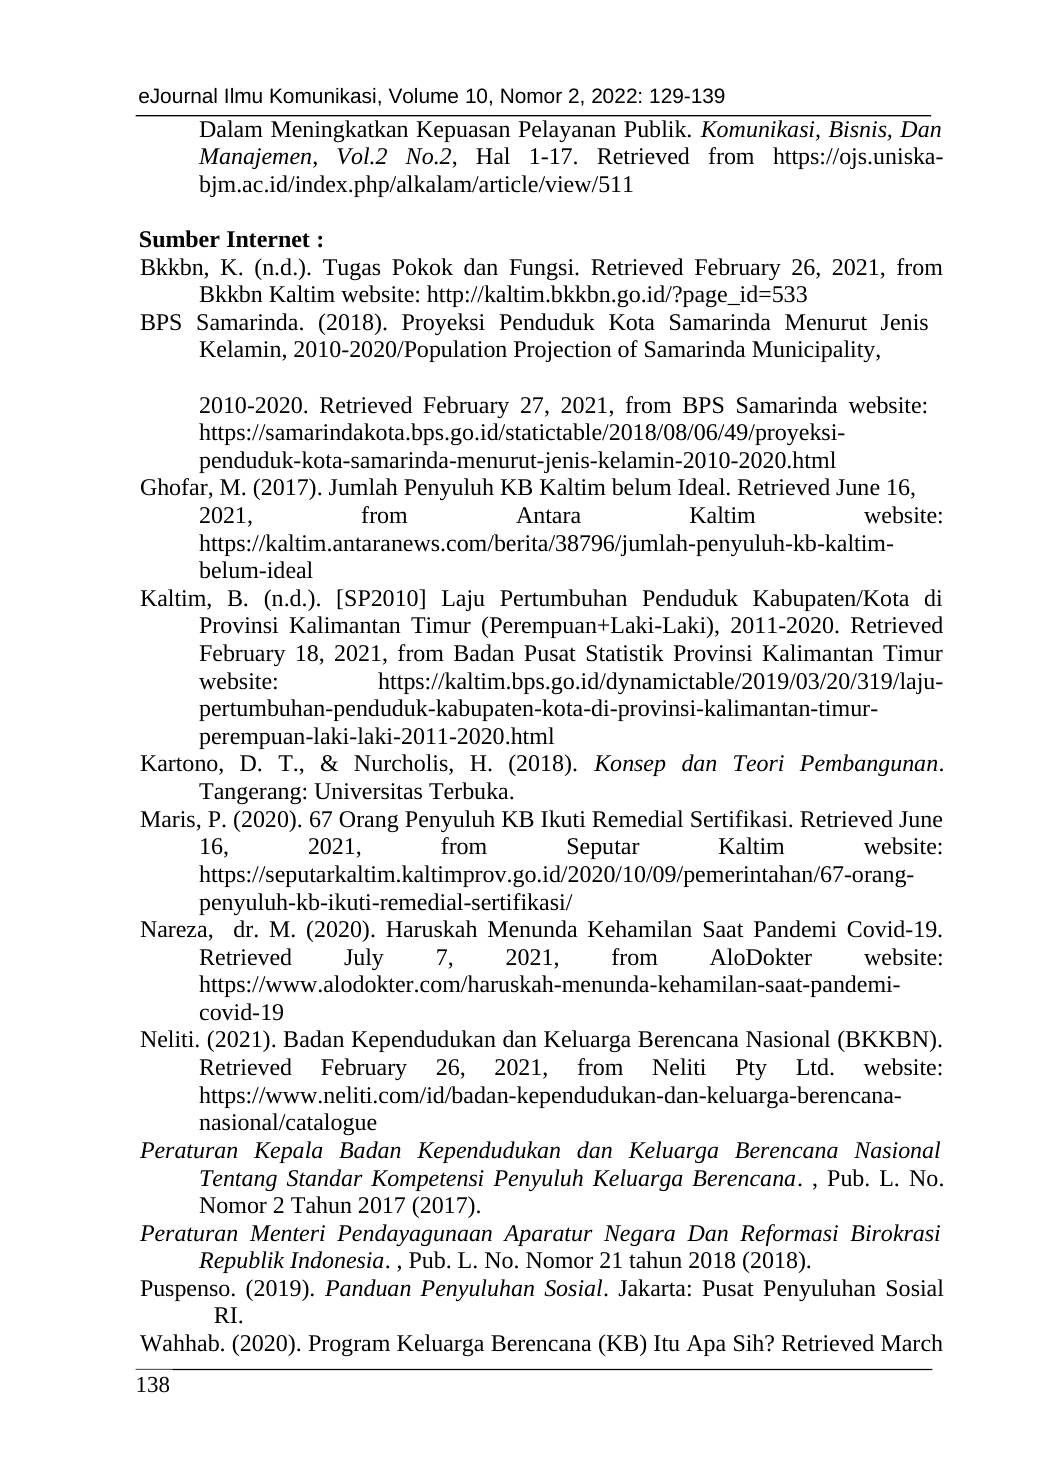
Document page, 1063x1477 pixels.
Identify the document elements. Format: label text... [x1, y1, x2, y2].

text Ghofar, M. (2017). Jumlah Penyuluh KB Kaltim belum Ideal. Retrieved June 16, [140, 473, 944, 501]
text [140, 1329, 944, 1357]
text Puspenso. (2019). Panduan Penyuluhan Sosial. Jakarta: Pusat Penyuluhan Sosial RI. [140, 1274, 944, 1329]
text Bkkbn, K. (n.d.). Tugas Pokok dan Fungsi. Retrieved February 26, 2021, from Bkkbn Kaltim website: http://kaltim.bkkbn.go.id/?page_id=533 [140, 253, 944, 308]
text Maris, P. (2020). 67 Orang Penyuluh KB Ikuti Remedial Sertifikasi. Retrieved June 16, 2021, from Seputar Kaltim website: https://seputarkaltim.kaltimprov.go.id/2020/10/09/pemerintahan/67-orang-penyuluh-kb-ikuti-remedial-sertifikasi/ [140, 805, 944, 915]
text BPS Samarinda. (2018). Proyeksi Penduduk Kota Samarinda Menurut Jenis Kelamin, 2010-2020/Population Projection of Samarinda Municipality, [140, 308, 929, 363]
text 2021, from Antara Kaltim website: https://kaltim.antaranews.com/berita/38796/jumlah-penyuluh-kb-kaltim-belum-ideal [199, 501, 944, 584]
text Kartono, D. T., & Nurcholis, H. (2018). Konsep dan Teori Pembangunan. Tangerang: Universitas Terbuka. [140, 749, 944, 805]
text Peraturan Kepala Badan Kependudukan dan Keluarga Berencana Nasional Tentang Standar Kompetensi Penyuluh Keluarga Berencana. , Pub. L. No. Nomor 2 Tahun 2017 (2017). [140, 1136, 944, 1219]
text 2010-2020. Retrieved February 27, 2021, from BPS Samarinda website: https://samarindakota.bps.go.id/statictable/2018/08/06/49/proyeksi-penduduk-kota-samarinda-menurut-jenis-kelamin-2010-2020.html [199, 391, 929, 473]
text Nareza, dr. M. (2020). Haruskah Menunda Kehamilan Saat Pandemi Covid-19. Retrieved July 7, 2021, from AloDokter website: https://www.alodokter.com/haruskah-menunda-kehamilan-saat-pandemi-covid-19 [140, 915, 944, 1026]
text Neliti. (2021). Badan Kependudukan dan Keluarga Berencana Nasional (BKKBN). Retrieved February 26, 2021, from Neliti Pty Ltd. website: https://www.neliti.com/id/badan-kependudukan-dan-keluarga-berencana-nasional/catalogue [140, 1026, 944, 1136]
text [140, 114, 944, 197]
subtitle Sumber Internet : [139, 225, 944, 253]
text Kaltim, B. (n.d.). [SP2010] Laju Pertumbuhan Penduduk Kabupaten/Kota di Provinsi Kalimantan Timur (Perempuan+Laki-Laki), 2011-2020. Retrieved February 18, 2021, from Badan Pusat Statistik Provinsi Kalimantan Timur website: https://kaltim.bps.go.id/dynamictable/2019/03/20/319/laju-pertumbuhan-penduduk-kabupaten-kota-di-provinsi-kalimantan-timur-perempuan-laki-laki-2011-2020.html [140, 584, 944, 749]
text Peraturan Menteri Pendayagunaan Aparatur Negara Dan Reformasi Birokrasi Republik Indonesia. , Pub. L. No. Nomor 21 tahun 2018 (2018). [140, 1219, 944, 1274]
